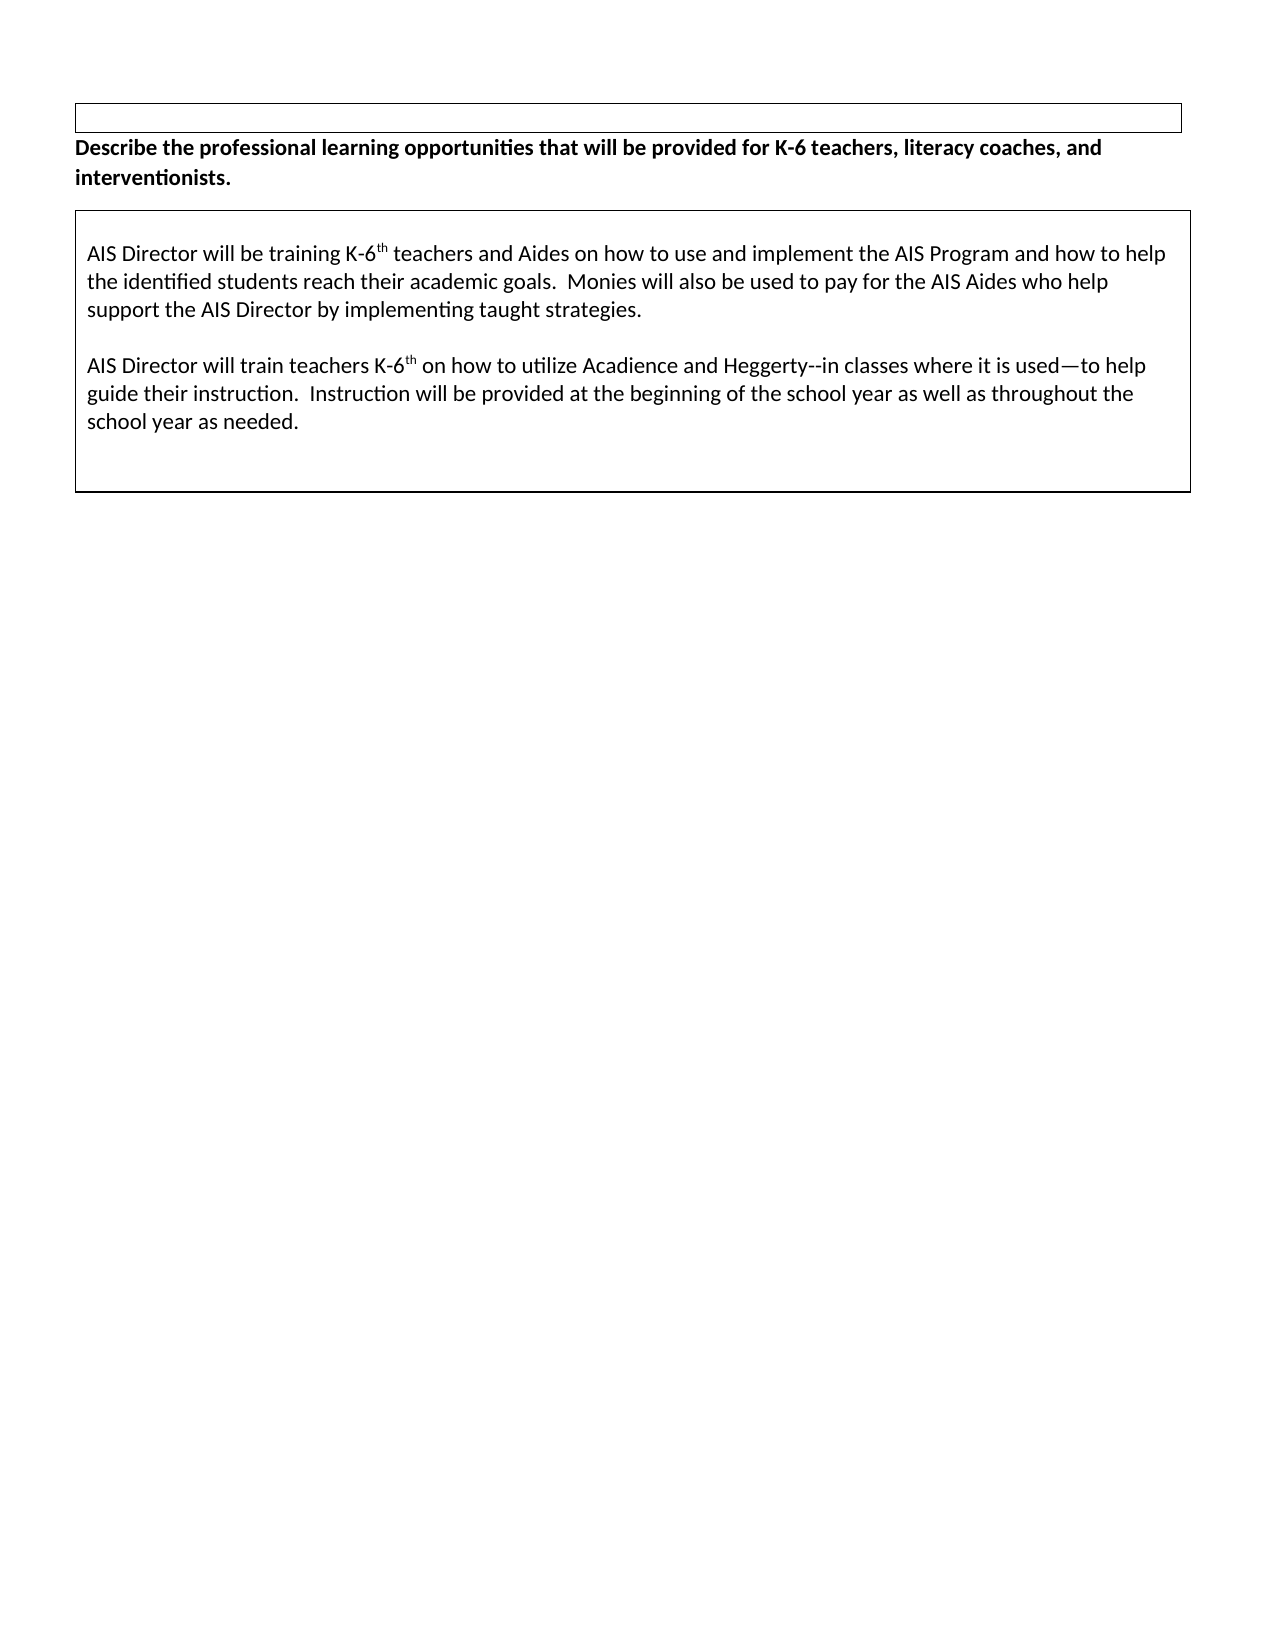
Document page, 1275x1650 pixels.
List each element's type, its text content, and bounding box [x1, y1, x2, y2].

table_header AIS Director will be training K-6th teachers and Aides on how to use and implement the AIS Program and how to help the identified students reach their academic goals. Monies will also be used to pay for the AIS Aides who help support the AIS Director by implementing taught strategies. AIS Director will train teachers K-6th on how to utilize Acadience and Heggerty--in classes where it is used—to help guide their instruction. Instruction will be provided at the beginning of the school year as well as throughout the school year as needed. [76, 211, 1190, 491]
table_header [76, 104, 1181, 132]
text Describe the professional learning opportunities that will be provided for K-6 teachers, literacy coaches, and interventionists. [75, 133, 1200, 191]
